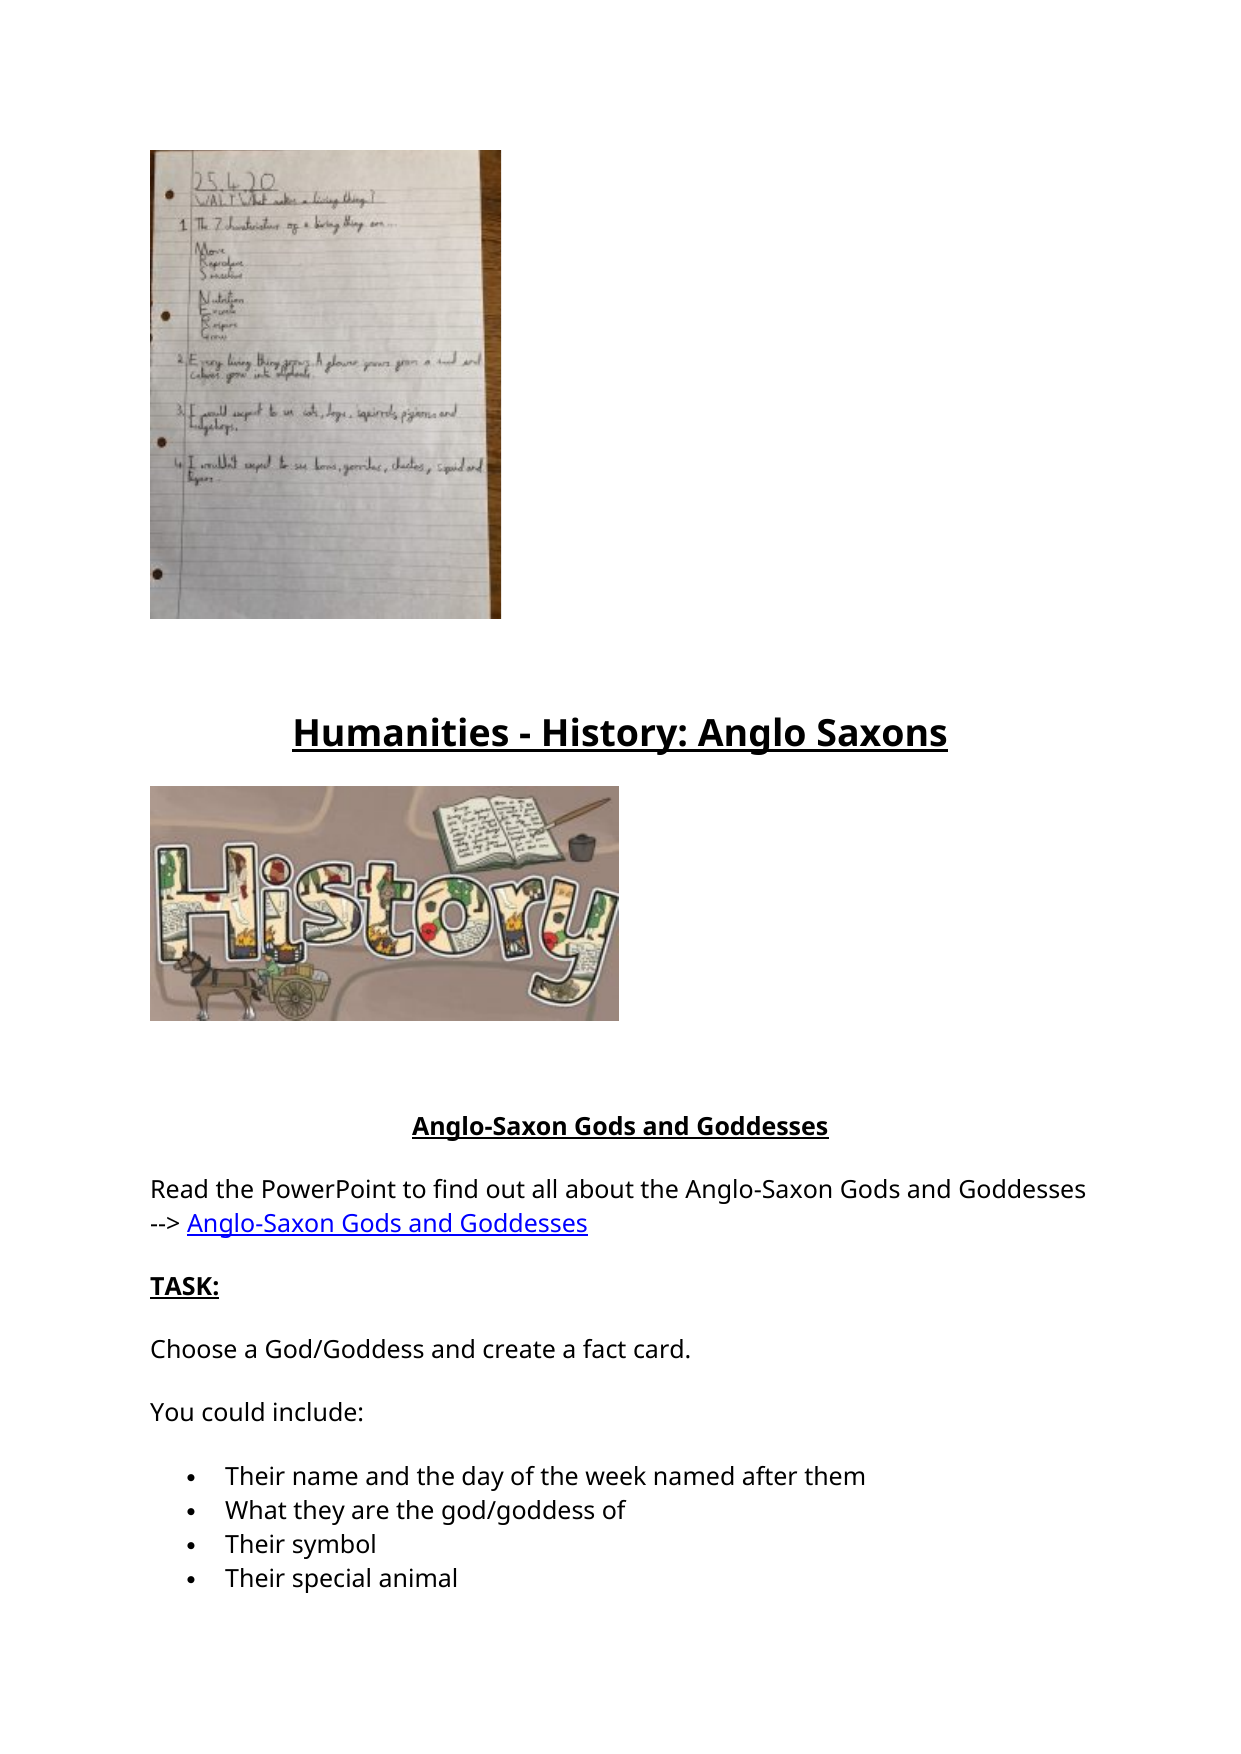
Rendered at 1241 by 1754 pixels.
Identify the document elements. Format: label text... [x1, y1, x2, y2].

text You could include: [150, 1395, 1090, 1429]
list Their special animal [187, 1561, 1090, 1594]
text Anglo-Saxon Gods and Goddesses [150, 1108, 1090, 1142]
text Humanities - History: Anglo Saxons [150, 706, 1090, 757]
text Read the PowerPoint to find out all about the Anglo-Saxon Gods and Goddesses --> Anglo-Saxon Gods and Goddesses [150, 1171, 1090, 1239]
list What they are the god/goddess of [187, 1492, 1090, 1526]
picture [150, 786, 619, 1021]
text TASK: [150, 1269, 1090, 1303]
list Their name and the day of the week named after them [187, 1458, 1090, 1492]
list Their symbol [187, 1526, 1090, 1561]
text Choose a God/Goddess and create a fact card. [150, 1332, 1090, 1366]
picture [150, 150, 502, 619]
